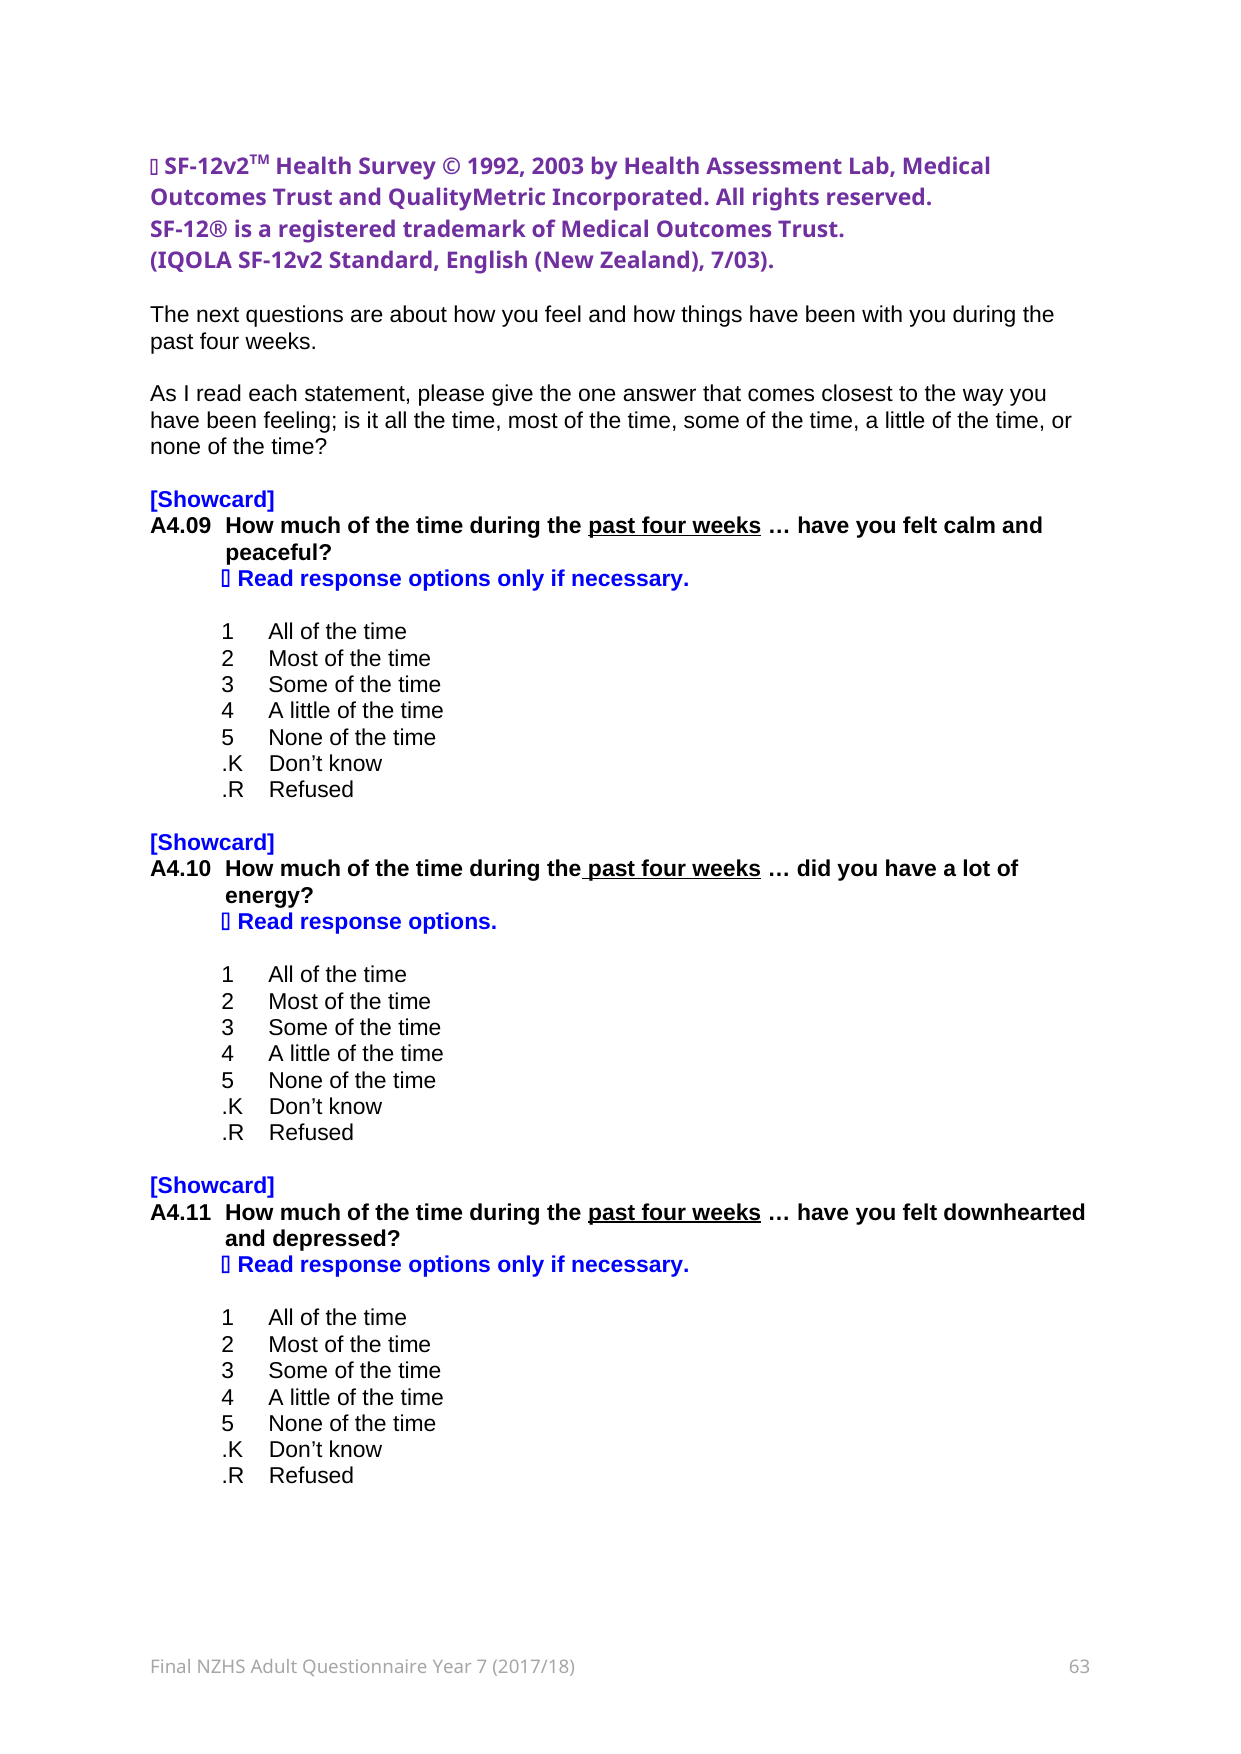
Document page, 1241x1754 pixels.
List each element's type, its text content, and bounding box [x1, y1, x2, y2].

text 3 Some of the time [221, 1014, 1090, 1040]
text (IQOLA SF-12v2 Standard, English (New Zealand), 7/03). [150, 244, 1090, 275]
text 1 All of the time [221, 1304, 1090, 1331]
text [Showcard] [150, 486, 1090, 512]
text 1 All of the time [221, 961, 1090, 988]
text 3 Some of the time [221, 1357, 1090, 1383]
text [Showcard] [150, 1172, 1090, 1198]
text 2 Most of the time [221, 644, 1090, 671]
text 5 None of the time [221, 1067, 1090, 1093]
text 1 All of the time [221, 618, 1090, 644]
text 5 None of the time [221, 723, 1090, 750]
text .K Don’t know [221, 750, 1090, 776]
text 2 Most of the time [221, 1331, 1090, 1357]
text Read response options. [150, 908, 1090, 935]
text SF-12v2TM Health Survey © 1992, 2003 by Health Assessment Lab, Medical Outcomes Trust and QualityMetric Incorporated. All rights reserved. [150, 150, 1090, 212]
text .R Refused [221, 1119, 1090, 1146]
text The next questions are about how you feel and how things have been with you during the past four weeks. [150, 301, 1090, 354]
text 2 Most of the time [221, 988, 1090, 1014]
text SF-12® is a registered trademark of Medical Outcomes Trust. [150, 212, 1090, 244]
text A4.10 How much of the time during the past four weeks … did you have a lot of energy? [150, 855, 1090, 908]
text 4 A little of the time [221, 1040, 1090, 1067]
text Read response options only if necessary. [150, 1251, 1090, 1278]
text 5 None of the time [221, 1410, 1090, 1436]
text .K Don’t know [221, 1436, 1090, 1462]
text .K Don’t know [221, 1093, 1090, 1119]
text 4 A little of the time [221, 1383, 1090, 1410]
text 4 A little of the time [221, 697, 1090, 723]
text .R Refused [221, 1462, 1090, 1489]
text .R Refused [221, 776, 1090, 803]
text A4.11 How much of the time during the past four weeks … have you felt downhearted and depressed? [150, 1198, 1090, 1251]
text 3 Some of the time [221, 671, 1090, 697]
text Read response options only if necessary. [150, 565, 1090, 592]
text [Showcard] [150, 829, 1090, 855]
text As I read each statement, please give the one answer that comes closest to the way you have been feeling; is it all the time, most of the time, some of the time, a little of the time, or none of the time? [150, 380, 1090, 459]
text A4.09 How much of the time during the past four weeks … have you felt calm and peaceful? [150, 512, 1090, 565]
